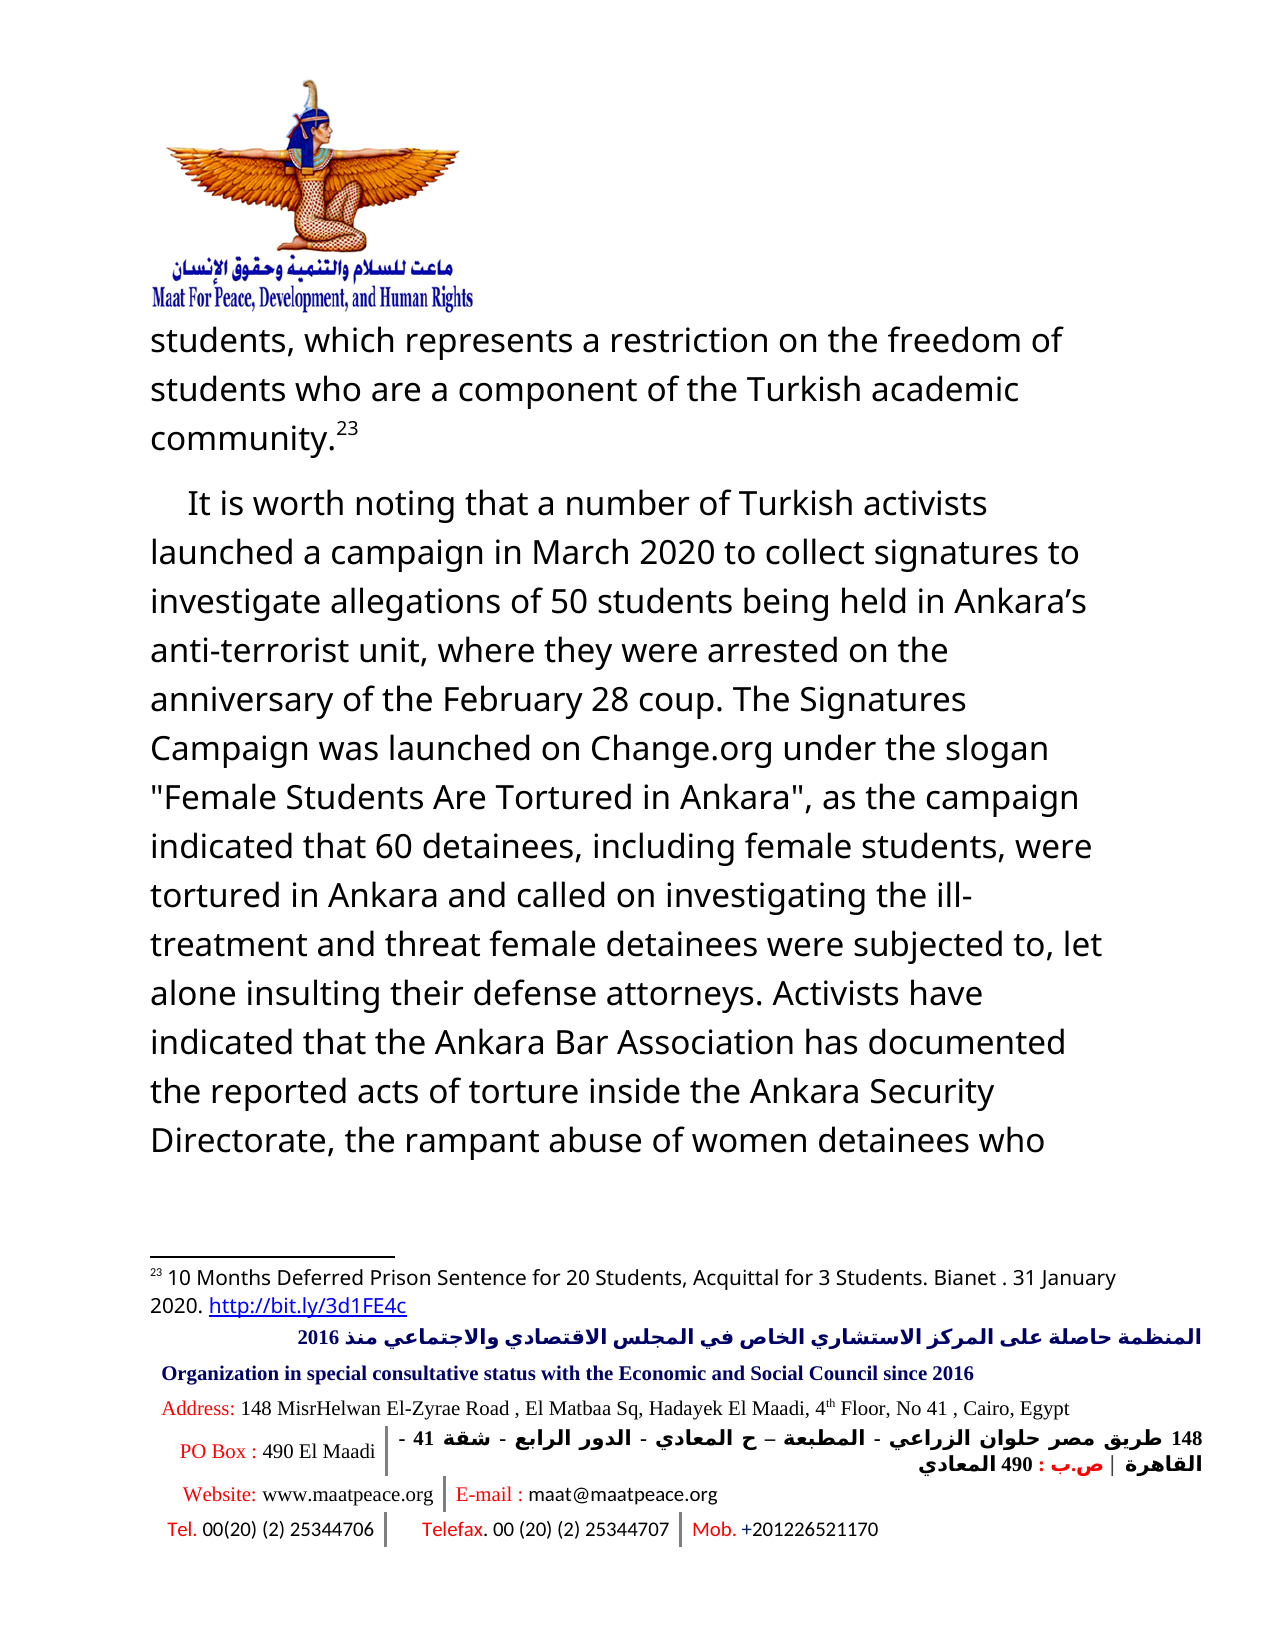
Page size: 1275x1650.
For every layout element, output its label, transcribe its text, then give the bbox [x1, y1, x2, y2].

picture [150, 75, 476, 317]
